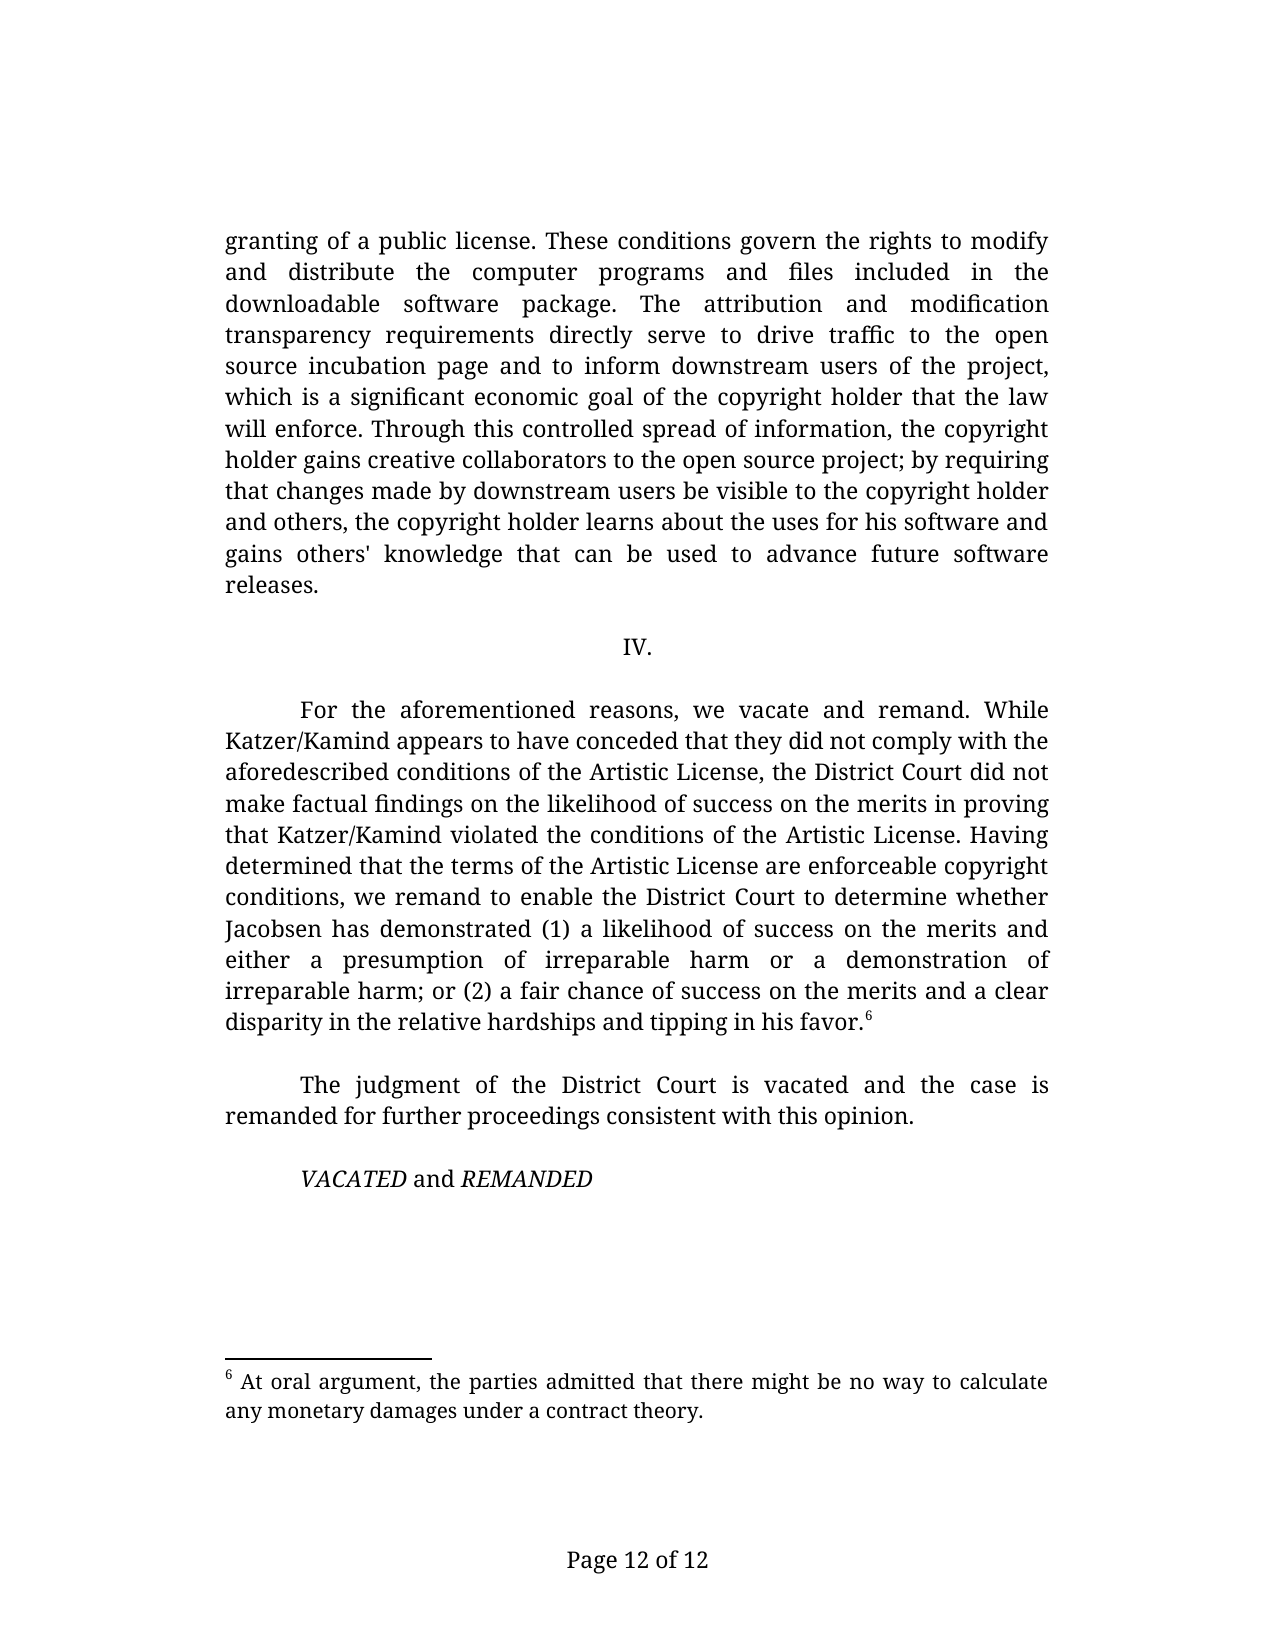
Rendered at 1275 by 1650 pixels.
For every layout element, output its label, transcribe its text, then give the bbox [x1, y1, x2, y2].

text It is outside the scope of the Artistic License to modify and distribute the copyrighted materials without copyright notices and a tracking of modifications from the original computer files. If a downloader does not assent to these conditions stated in the COPYING file, he is instructed to "make other arrangements with the Copyright Holder." Katzer/Kamind did not make any such "other arrangements." The clear language of the Artistic License creates conditions to protect the economic rights at issue in the granting of a public license. These conditions govern the rights to modify and distribute the computer programs and files included in the downloadable software package. The attribution and modification transparency requirements directly serve to drive traffic to the open source incubation page and to inform downstream users of the project, which is a significant economic goal of the copyright holder that the law will enforce. Through this controlled spread of information, the copyright holder gains creative collaborators to the open source project; by requiring that changes made by downstream users be visible to the copyright holder and others, the copyright holder learns about the uses for his software and gains others' knowledge that can be used to advance future software releases. [225, 225, 1050, 600]
text VACATED and REMANDED [225, 1162, 1050, 1194]
text IV. [225, 631, 1050, 662]
text The judgment of the District Court is vacated and the case is remanded for further proceedings consistent with this opinion. [225, 1069, 1050, 1131]
text For the aforementioned reasons, we vacate and remand. While Katzer/Kamind appears to have conceded that they did not comply with the aforedescribed conditions of the Artistic License, the District Court did not make factual findings on the likelihood of success on the merits in proving that Katzer/Kamind violated the conditions of the Artistic License. Having determined that the terms of the Artistic License are enforceable copyright conditions, we remand to enable the District Court to determine whether Jacobsen has demonstrated (1) a likelihood of success on the merits and either a presumption of irreparable harm or a demonstration of irreparable harm; or (2) a fair chance of success on the merits and a clear disparity in the relative hardships and tipping in his favor. [225, 694, 1050, 1037]
